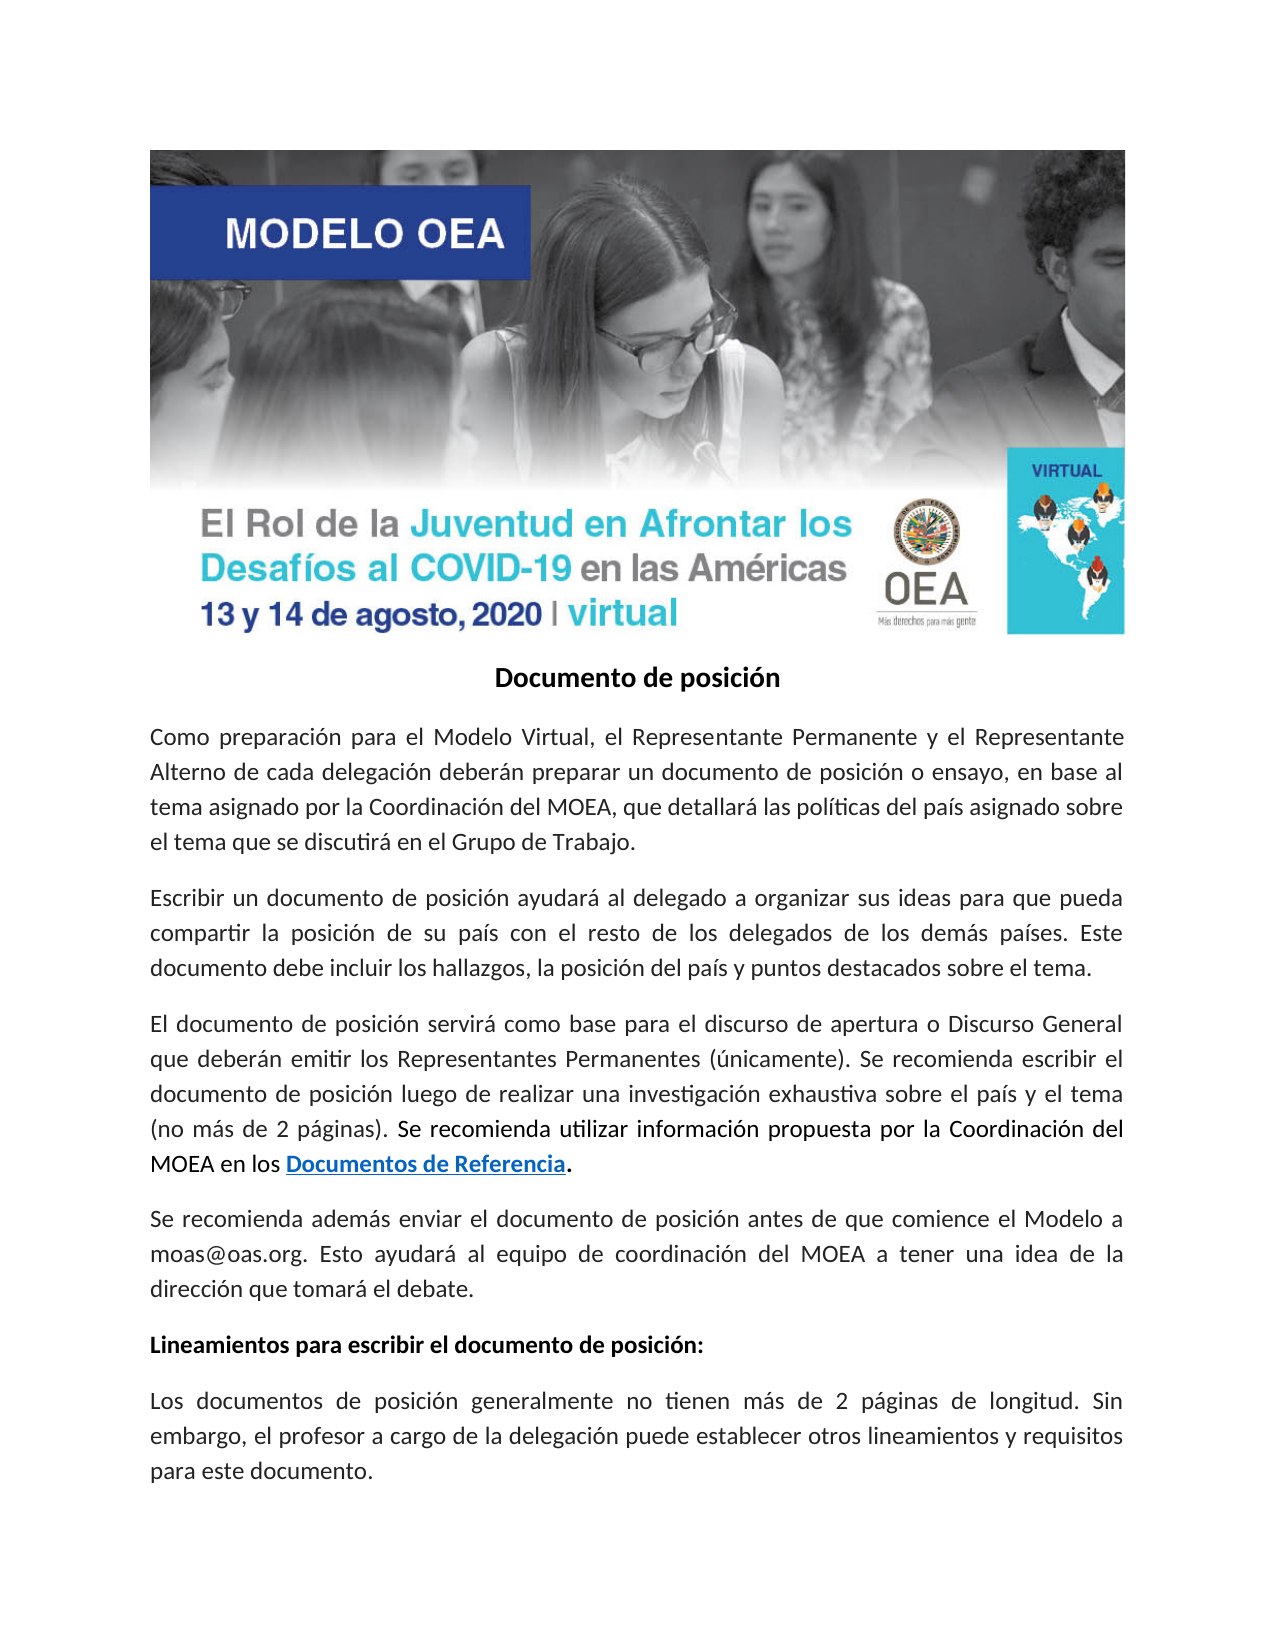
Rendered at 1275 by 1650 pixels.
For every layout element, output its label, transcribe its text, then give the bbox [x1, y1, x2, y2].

picture [150, 150, 1125, 635]
text Lineamientos para escribir el documento de posición: [150, 1329, 1125, 1360]
text Escribir un documento de posición ayudará al delegado a organizar sus ideas para que pueda compartir la posición de su país con el resto de los delegados de los demás países. Este documento debe incluir los hallazgos, la posición del país y puntos destacados sobre el tema. [150, 882, 1125, 982]
text Documento de posición [150, 659, 1125, 695]
text Como preparación para el Modelo Virtual, el Representante Permanente y el Representante Alterno de cada delegación deberán preparar un documento de posición o ensayo, en base al tema asignado por la Coordinación del MOEA, que detallará las políticas del país asignado sobre el tema que se discutirá en el Grupo de Trabajo. [150, 721, 1125, 857]
text Los documentos de posición generalmente no tienen más de 2 páginas de longitud. Sin embargo, el profesor a cargo de la delegación puede establecer otros lineamientos y requisitos para este documento. [150, 1385, 1125, 1486]
text Se recomienda además enviar el documento de posición antes de que comience el Modelo a moas@oas.org. Esto ayudará al equipo de coordinación del MOEA a tener una idea de la dirección que tomará el debate. [150, 1204, 1125, 1304]
text El documento de posición servirá como base para el discurso de apertura o Discurso General que deberán emitir los Representantes Permanentes (únicamente). Se recomienda escribir el documento de posición luego de realizar una investigación exhaustiva sobre el país y el tema (no más de 2 páginas). Se recomienda utilizar información propuesta por la Coordinación del MOEA en los Documentos de Referencia. [150, 1008, 1125, 1178]
